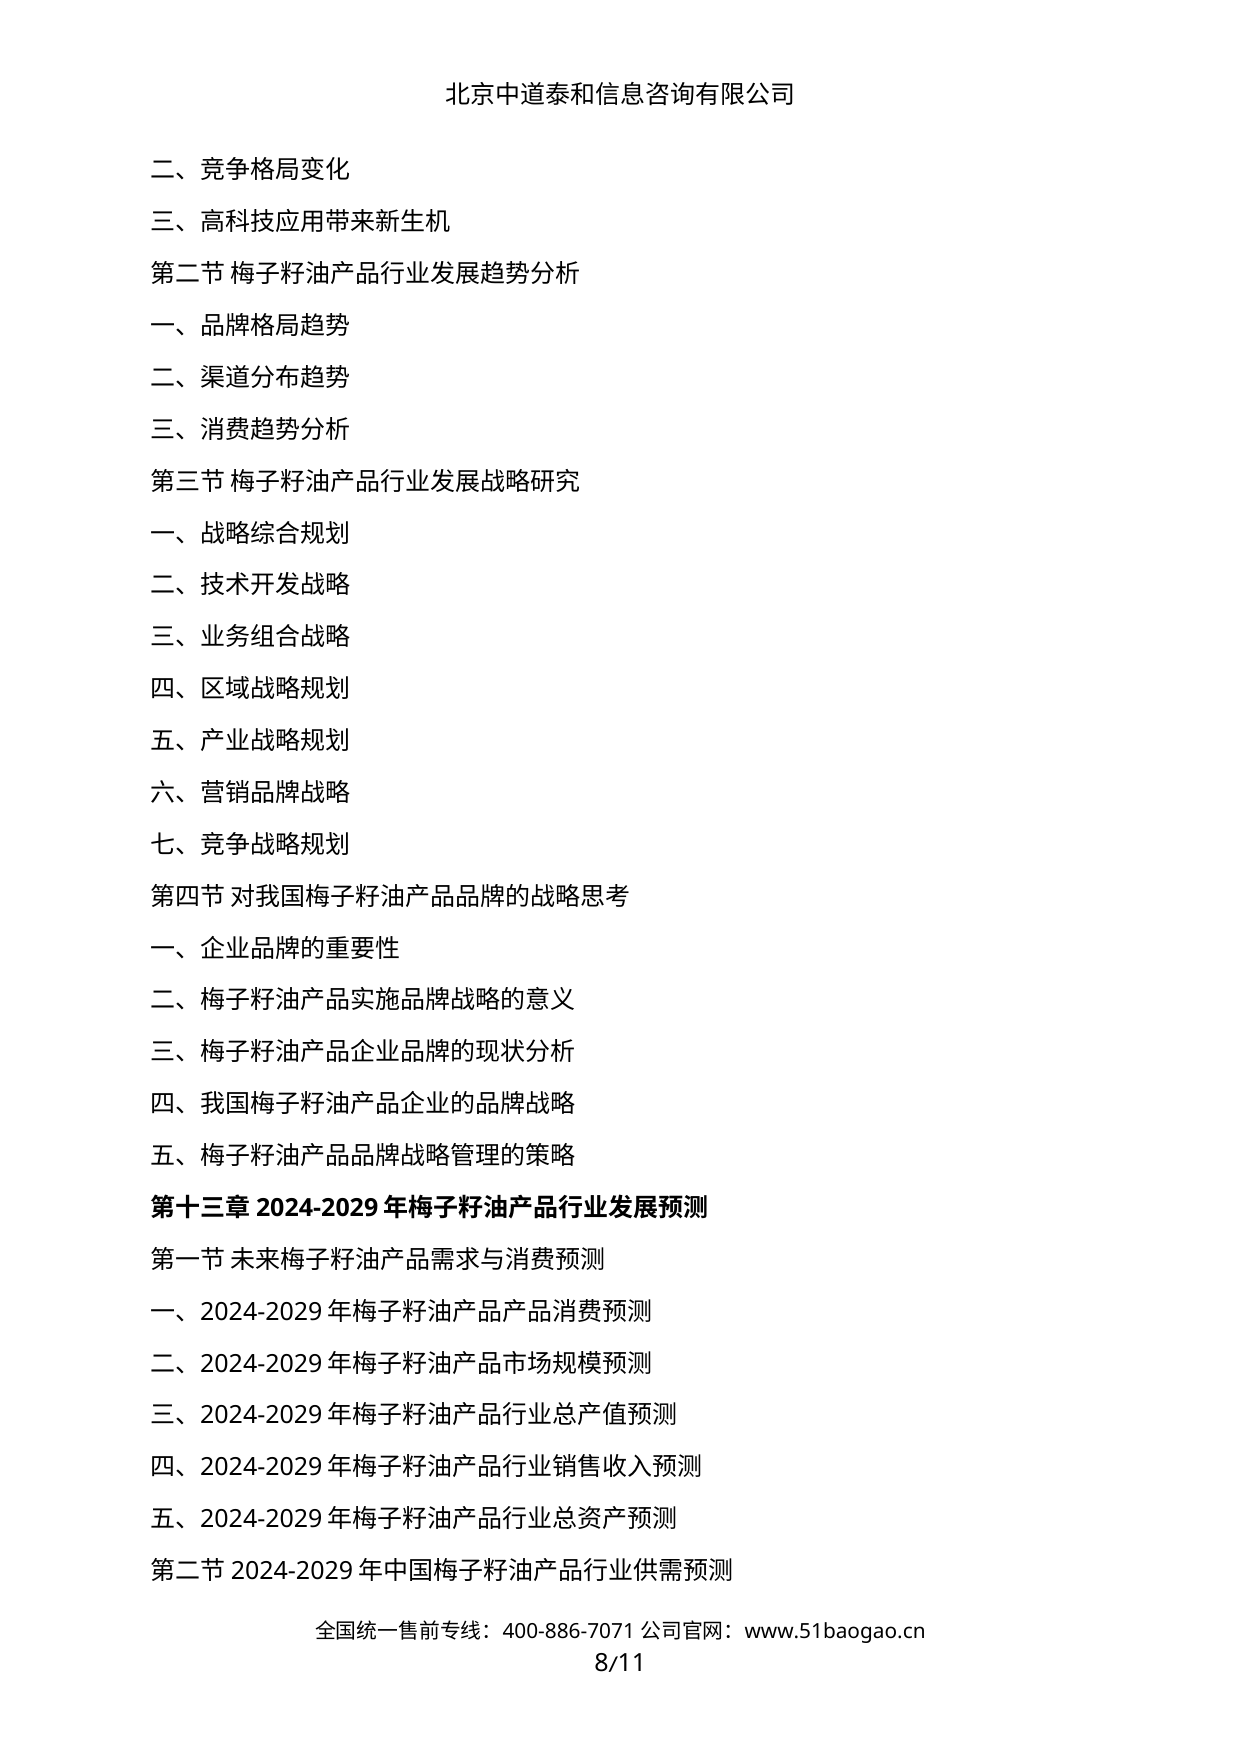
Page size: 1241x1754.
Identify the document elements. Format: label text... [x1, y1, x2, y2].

text 二、竞争格局变化 [150, 150, 1090, 186]
text 二、2024-2029年梅子籽油产品市场规模预测 [150, 1343, 1090, 1379]
text 五、2024-2029年梅子籽油产品行业总资产预测 [150, 1499, 1090, 1535]
text 第二节 梅子籽油产品行业发展趋势分析 [150, 254, 1090, 290]
text 第三节 梅子籽油产品行业发展战略研究 [150, 461, 1090, 497]
text 二、梅子籽油产品实施品牌战略的意义 [150, 980, 1090, 1016]
text 一、品牌格局趋势 [150, 306, 1090, 342]
text 六、营销品牌战略 [150, 772, 1090, 809]
text 第四节 对我国梅子籽油产品品牌的战略思考 [150, 876, 1090, 912]
text 第十三章 2024-2029年梅子籽油产品行业发展预测 [150, 1187, 1090, 1224]
text 二、技术开发战略 [150, 565, 1090, 601]
text 三、梅子籽油产品企业品牌的现状分析 [150, 1032, 1090, 1068]
text 三、2024-2029年梅子籽油产品行业总产值预测 [150, 1395, 1090, 1431]
text 七、竞争战略规划 [150, 824, 1090, 861]
text 一、2024-2029年梅子籽油产品产品消费预测 [150, 1291, 1090, 1327]
text 第一节 未来梅子籽油产品需求与消费预测 [150, 1239, 1090, 1276]
text 四、区域战略规划 [150, 669, 1090, 705]
text 四、2024-2029年梅子籽油产品行业销售收入预测 [150, 1447, 1090, 1483]
text 三、高科技应用带来新生机 [150, 202, 1090, 238]
text 一、战略综合规划 [150, 513, 1090, 549]
text 二、渠道分布趋势 [150, 357, 1090, 394]
text 三、业务组合战略 [150, 617, 1090, 653]
text 五、产业战略规划 [150, 721, 1090, 757]
text 第二节 2024-2029年中国梅子籽油产品行业供需预测 [150, 1551, 1090, 1587]
text 一、企业品牌的重要性 [150, 928, 1090, 964]
text 五、梅子籽油产品品牌战略管理的策略 [150, 1136, 1090, 1172]
text 四、我国梅子籽油产品企业的品牌战略 [150, 1084, 1090, 1120]
text 三、消费趋势分析 [150, 409, 1090, 446]
